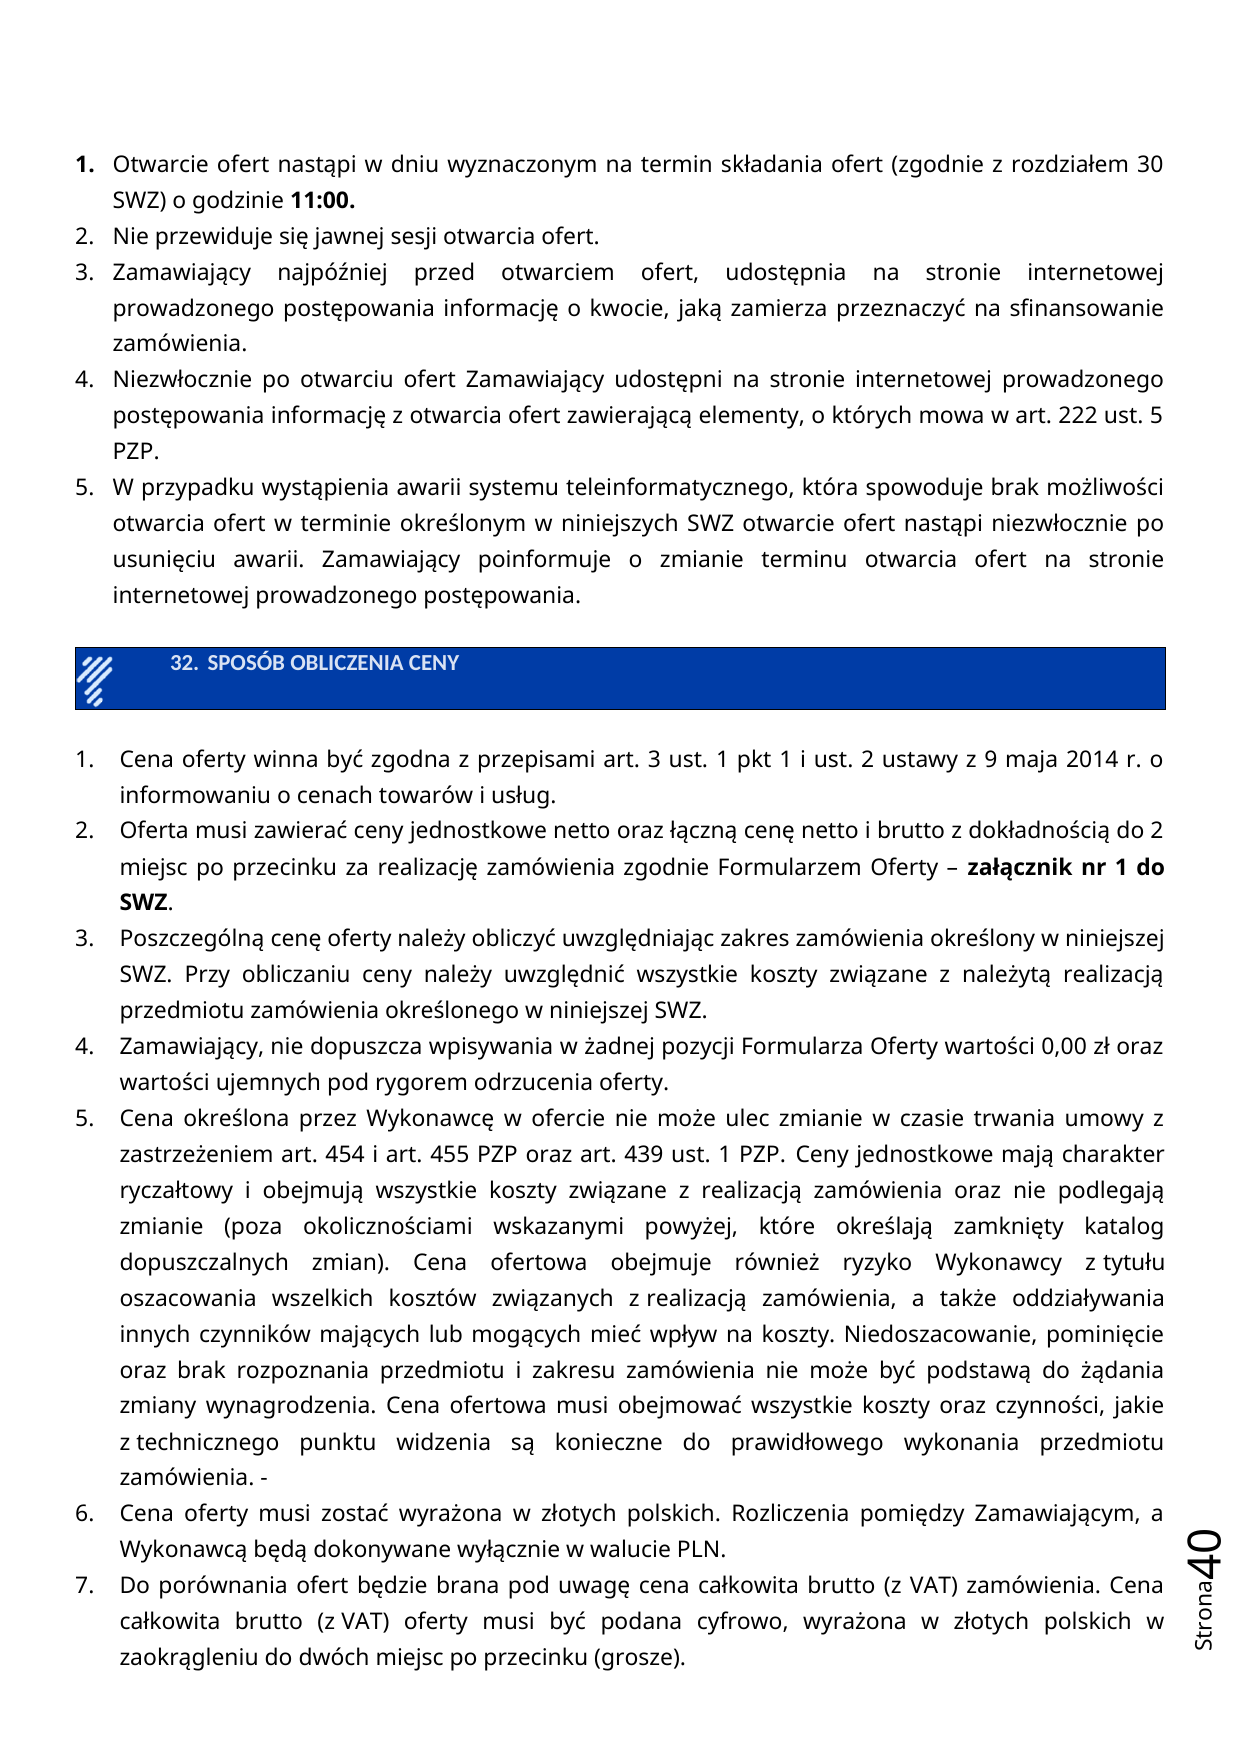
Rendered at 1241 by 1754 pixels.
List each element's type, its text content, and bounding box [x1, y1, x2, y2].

list Nie przewiduje się jawnej sesji otwarcia ofert. [75, 219, 1165, 251]
list Cena oferty winna być zgodna z przepisami art. 3 ust. 1 pkt 1 i ust. 2 ustawy z 9 maja 2014 r. o informowaniu o cenach towarów i usług. [75, 743, 1165, 810]
list Zamawiający najpóźniej przed otwarciem ofert, udostępnia na stronie internetowej prowadzonego postępowania informację o kwocie, jaką zamierza przeznaczyć na sfinansowanie zamówienia. [75, 256, 1165, 359]
table_header SPOSÓB OBLICZENIA CENY [76, 648, 1165, 709]
list Cena określona przez Wykonawcę w ofercie nie może ulec zmianie w czasie trwania umowy z zastrzeżeniem art. 454 i art. 455 PZP oraz art. 439 ust. 1 PZP. Ceny jednostkowe mają charakter ryczałtowy i obejmują wszystkie koszty związane z realizacją zamówienia oraz nie podlegają zmianie (poza okolicznościami wskazanymi powyżej, które określają zamknięty katalog dopuszczalnych zmian). Cena ofertowa obejmuje również ryzyko Wykonawcy z tytułu oszacowania wszelkich kosztów związanych z realizacją zamówienia, a także oddziaływania innych czynników mających lub mogących mieć wpływ na koszty. Niedoszacowanie, pominięcie oraz brak rozpoznania przedmiotu i zakresu zamówienia nie może być podstawą do żądania zmiany wynagrodzenia. Cena ofertowa musi obejmować wszystkie koszty oraz czynności, jakie z technicznego punktu widzenia są konieczne do prawidłowego wykonania przedmiotu zamówienia. - [75, 1102, 1165, 1493]
list Poszczególną cenę oferty należy obliczyć uwzględniając zakres zamówienia określony w niniejszej SWZ. Przy obliczaniu ceny należy uwzględnić wszystkie koszty związane z należytą realizacją przedmiotu zamówienia określonego w niniejszej SWZ. [75, 922, 1165, 1025]
list Cena oferty musi zostać wyrażona w złotych polskich. Rozliczenia pomiędzy Zamawiającym, a Wykonawcą będą dokonywane wyłącznie w walucie PLN. [75, 1497, 1165, 1564]
list Oferta musi zawierać ceny jednostkowe netto oraz łączną cenę netto i brutto z dokładnością do 2 miejsc po przecinku za realizację zamówienia zgodnie Formularzem Oferty – załącznik nr 1 do SWZ. [75, 814, 1165, 918]
list Otwarcie ofert nastąpi w dniu wyznaczonym na termin składania ofert (zgodnie z rozdziałem 30 SWZ) o godzinie 11:00. [75, 148, 1165, 215]
list W przypadku wystąpienia awarii systemu teleinformatycznego, która spowoduje brak możliwości otwarcia ofert w terminie określonym w niniejszych SWZ otwarcie ofert nastąpi niezwłocznie po usunięciu awarii. Zamawiający poinformuje o zmianie terminu otwarcia ofert na stronie internetowej prowadzonego postępowania. [75, 471, 1165, 610]
list Zamawiający, nie dopuszcza wpisywania w żadnej pozycji Formularza Oferty wartości 0,00 zł oraz wartości ujemnych pod rygorem odrzucenia oferty. [75, 1030, 1165, 1097]
list Niezwłocznie po otwarciu ofert Zamawiający udostępni na stronie internetowej prowadzonego postępowania informację z otwarcia ofert zawierającą elementy, o których mowa w art. 222 ust. 5 PZP. [75, 363, 1165, 466]
list Do porównania ofert będzie brana pod uwagę cena całkowita brutto (z VAT) zamówienia. Cena całkowita brutto (z VAT) oferty musi być podana cyfrowo, wyrażona w złotych polskich w zaokrągleniu do dwóch miejsc po przecinku (grosze). [75, 1569, 1165, 1672]
